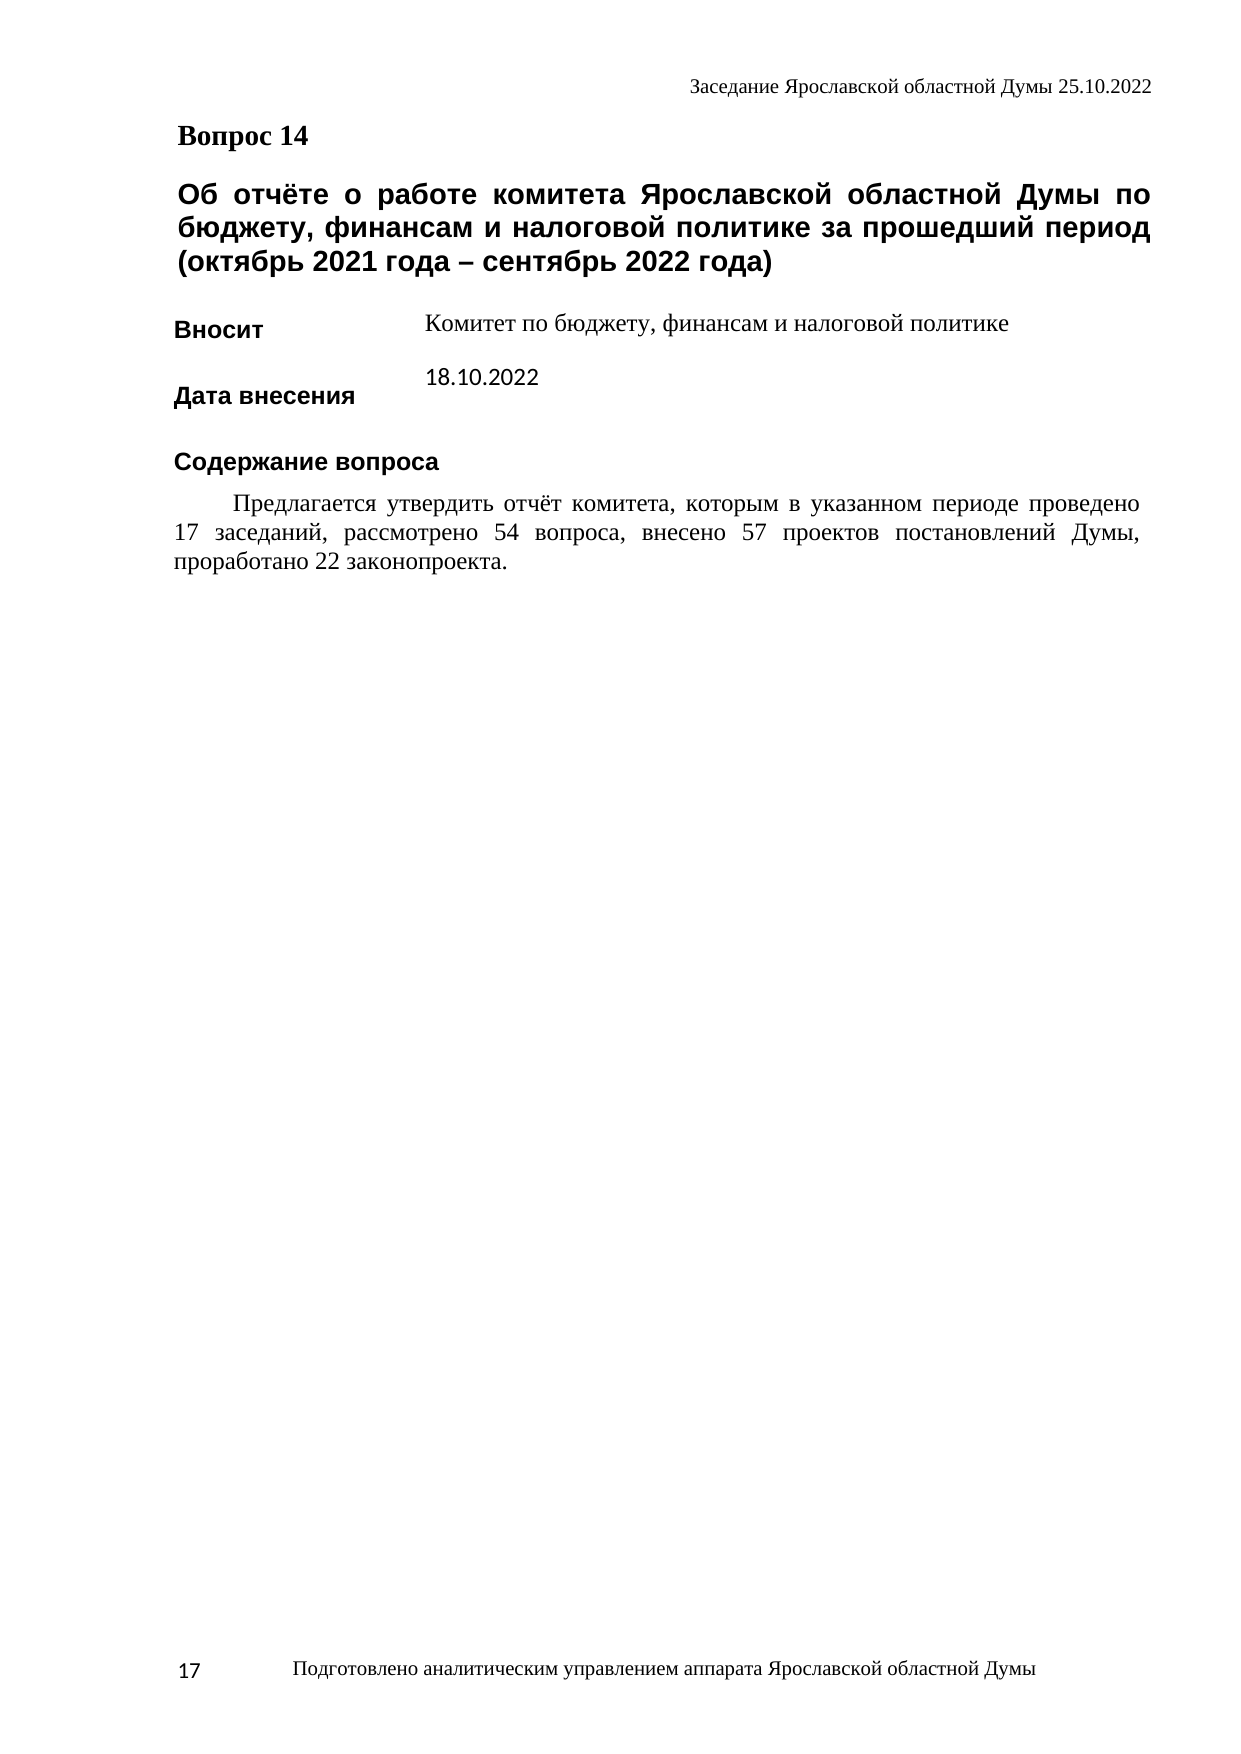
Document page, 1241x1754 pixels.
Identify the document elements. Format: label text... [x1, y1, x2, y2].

subtitle Об отчёте о работе комитета Ярославской областной Думы по бюджету, финансам и налоговой политике за прошедший период (октябрь 2021 года – сентябрь 2022 года) [177, 177, 1152, 277]
table_cell Предлагается утвердить отчёт комитета, которым в указанном периоде проведено 17 заседаний, рассмотрено 54 вопроса, внесено 57 проектов постановлений Думы, проработано 22 законопроекта. [163, 489, 1152, 575]
table_header Вносит [163, 290, 413, 356]
table_header Комитет по бюджету, финансам и налоговой политике [413, 290, 1152, 356]
table_cell Дата внесения [163, 356, 413, 422]
table_cell Содержание вопроса [163, 422, 1152, 488]
table_cell 18.10.2022 [413, 356, 1152, 422]
text Вопрос 14 [177, 118, 1152, 152]
